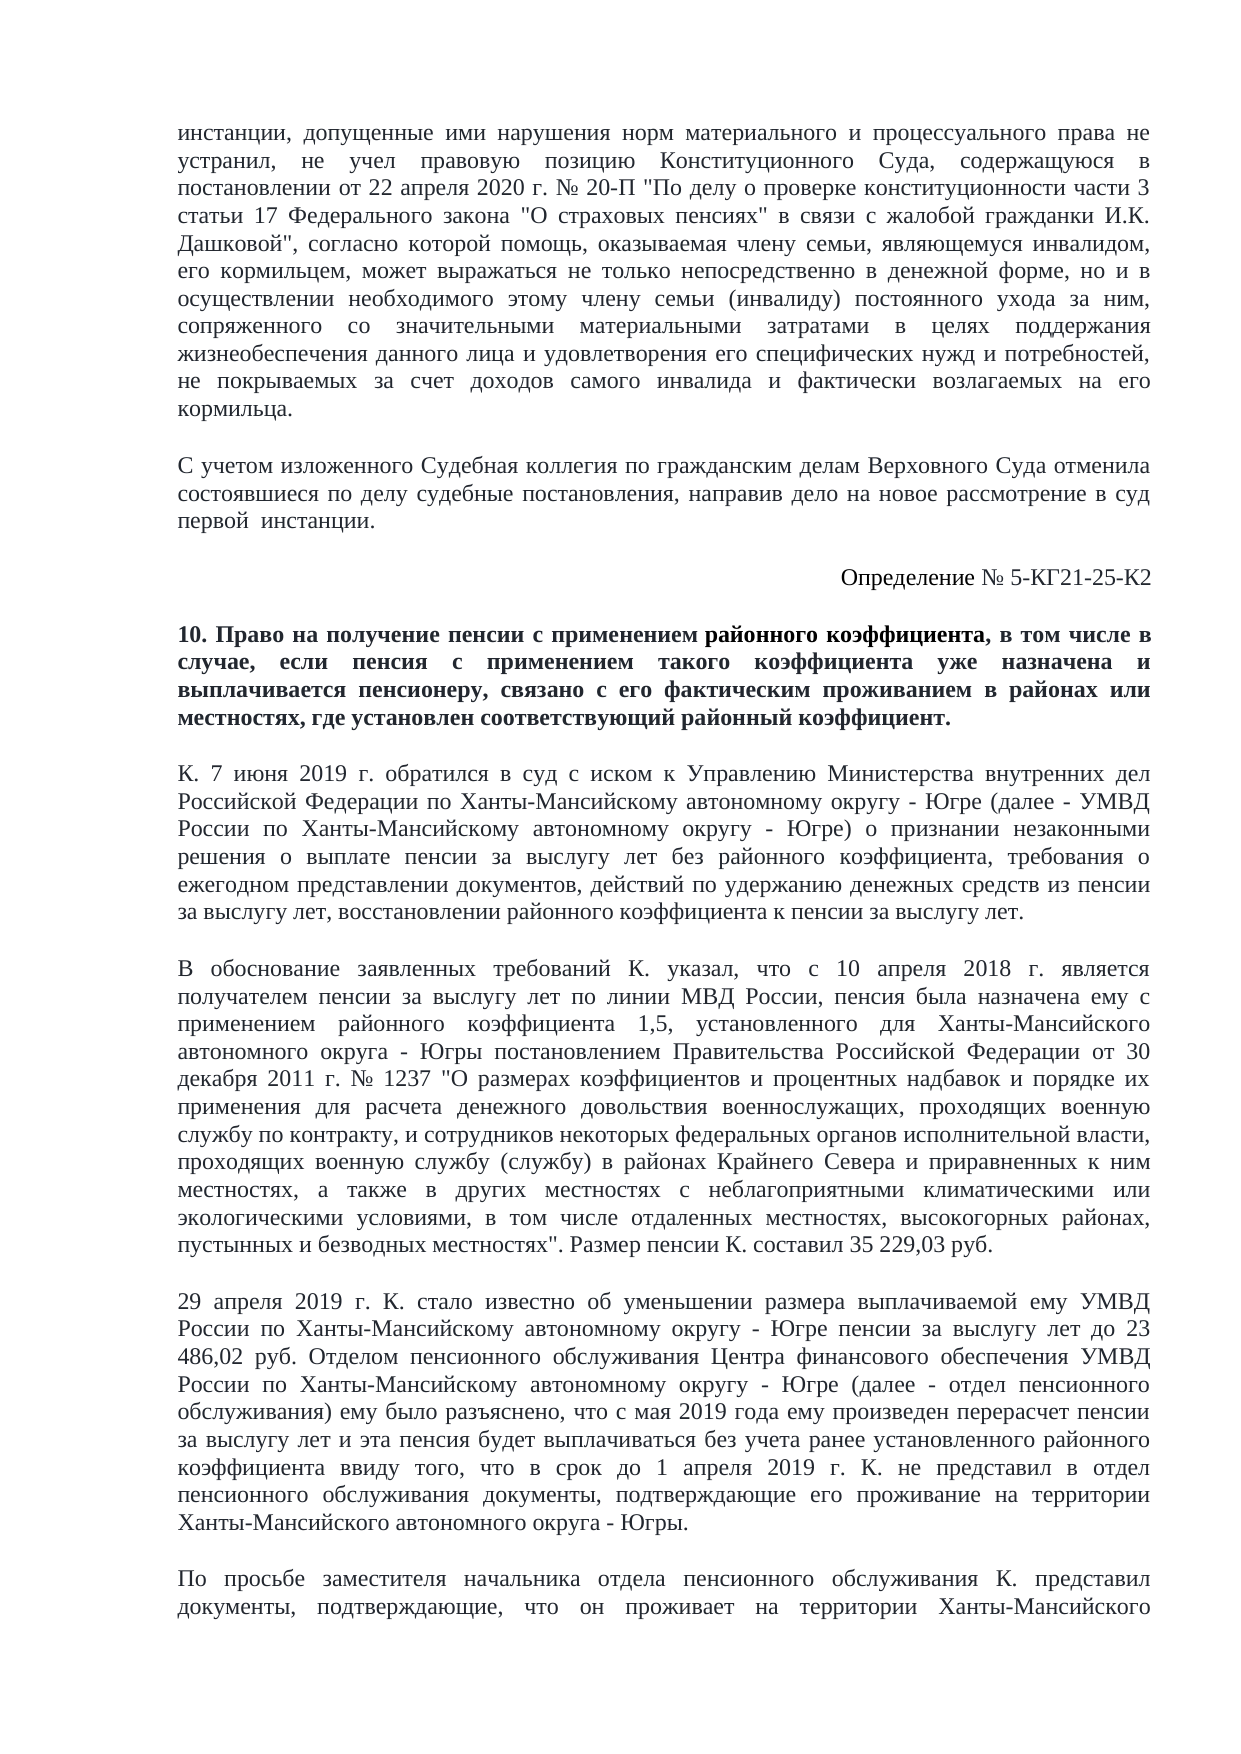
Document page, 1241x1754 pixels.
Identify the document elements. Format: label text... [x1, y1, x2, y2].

text С учетом изложенного Судебная коллегия по гражданским делам Верховного Суда отменила состоявшиеся по делу судебные постановления, направив дело на новое рассмотрение в суд первой инстанции. [177, 451, 1152, 534]
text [177, 1564, 1152, 1620]
text 10. Право на получение пенсии с применением районного коэффициента, в том числе в случае, если пенсия с применением такого коэффициента уже назначена и выплачивается пенсионеру, связано с его фактическим проживанием в районах или местностях, где установлен соответствующий районный коэффициент. [177, 620, 1152, 730]
text К. 7 июня 2019 г. обратился в суд с иском к Управлению Министерства внутренних дел Российской Федерации по Ханты-Мансийскому автономному округу - Югре (далее - УМВД России по Ханты-Мансийскому автономному округу - Югре) о признании незаконными решения о выплате пенсии за выслугу лет без районного коэффициента, требования о ежегодном представлении документов, действий по удержанию денежных средств из пенсии за выслугу лет, восстановлении районного коэффициента к пенсии за выслугу лет. [177, 759, 1152, 925]
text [177, 118, 1152, 422]
text 29 апреля 2019 г. К. стало известно об уменьшении размера выплачиваемой ему УМВД России по Ханты-Мансийскому автономному округу - Югре пенсии за выслугу лет до 23 486,02 руб. Отделом пенсионного обслуживания Центра финансового обеспечения УМВД России по Ханты-Мансийскому автономному округу - Югре (далее - отдел пенсионного обслуживания) ему было разъяснено, что с мая 2019 года ему произведен перерасчет пенсии за выслугу лет и эта пенсия будет выплачиваться без учета ранее установленного районного коэффициента ввиду того, что в срок до 1 апреля 2019 г. К. не представил в отдел пенсионного обслуживания документы, подтверждающие его проживание на территории Ханты-Мансийского автономного округа - Югры. [177, 1287, 1152, 1535]
text В обоснование заявленных требований К. указал, что с 10 апреля 2018 г. является получателем пенсии за выслугу лет по линии МВД России, пенсия была назначена ему с применением районного коэффициента 1,5, установленного для Ханты-Мансийского автономного округа - Югры постановлением Правительства Российской Федерации от 30 декабря 2011 г. № 1237 "О размерах коэффициентов и процентных надбавок и порядке их применения для расчета денежного довольствия военнослужащих, проходящих военную службу по контракту, и сотрудников некоторых федеральных органов исполнительной власти, проходящих военную службу (службу) в районах Крайнего Севера и приравненных к ним местностях, а также в других местностях с неблагоприятными климатическими или экологическими условиями, в том числе отдаленных местностях, высокогорных районах, пустынных и безводных местностях". Размер пенсии К. составил 35 229,03 руб. [177, 954, 1152, 1258]
text Определение № 5-КГ21-25-К2 [177, 563, 1152, 591]
